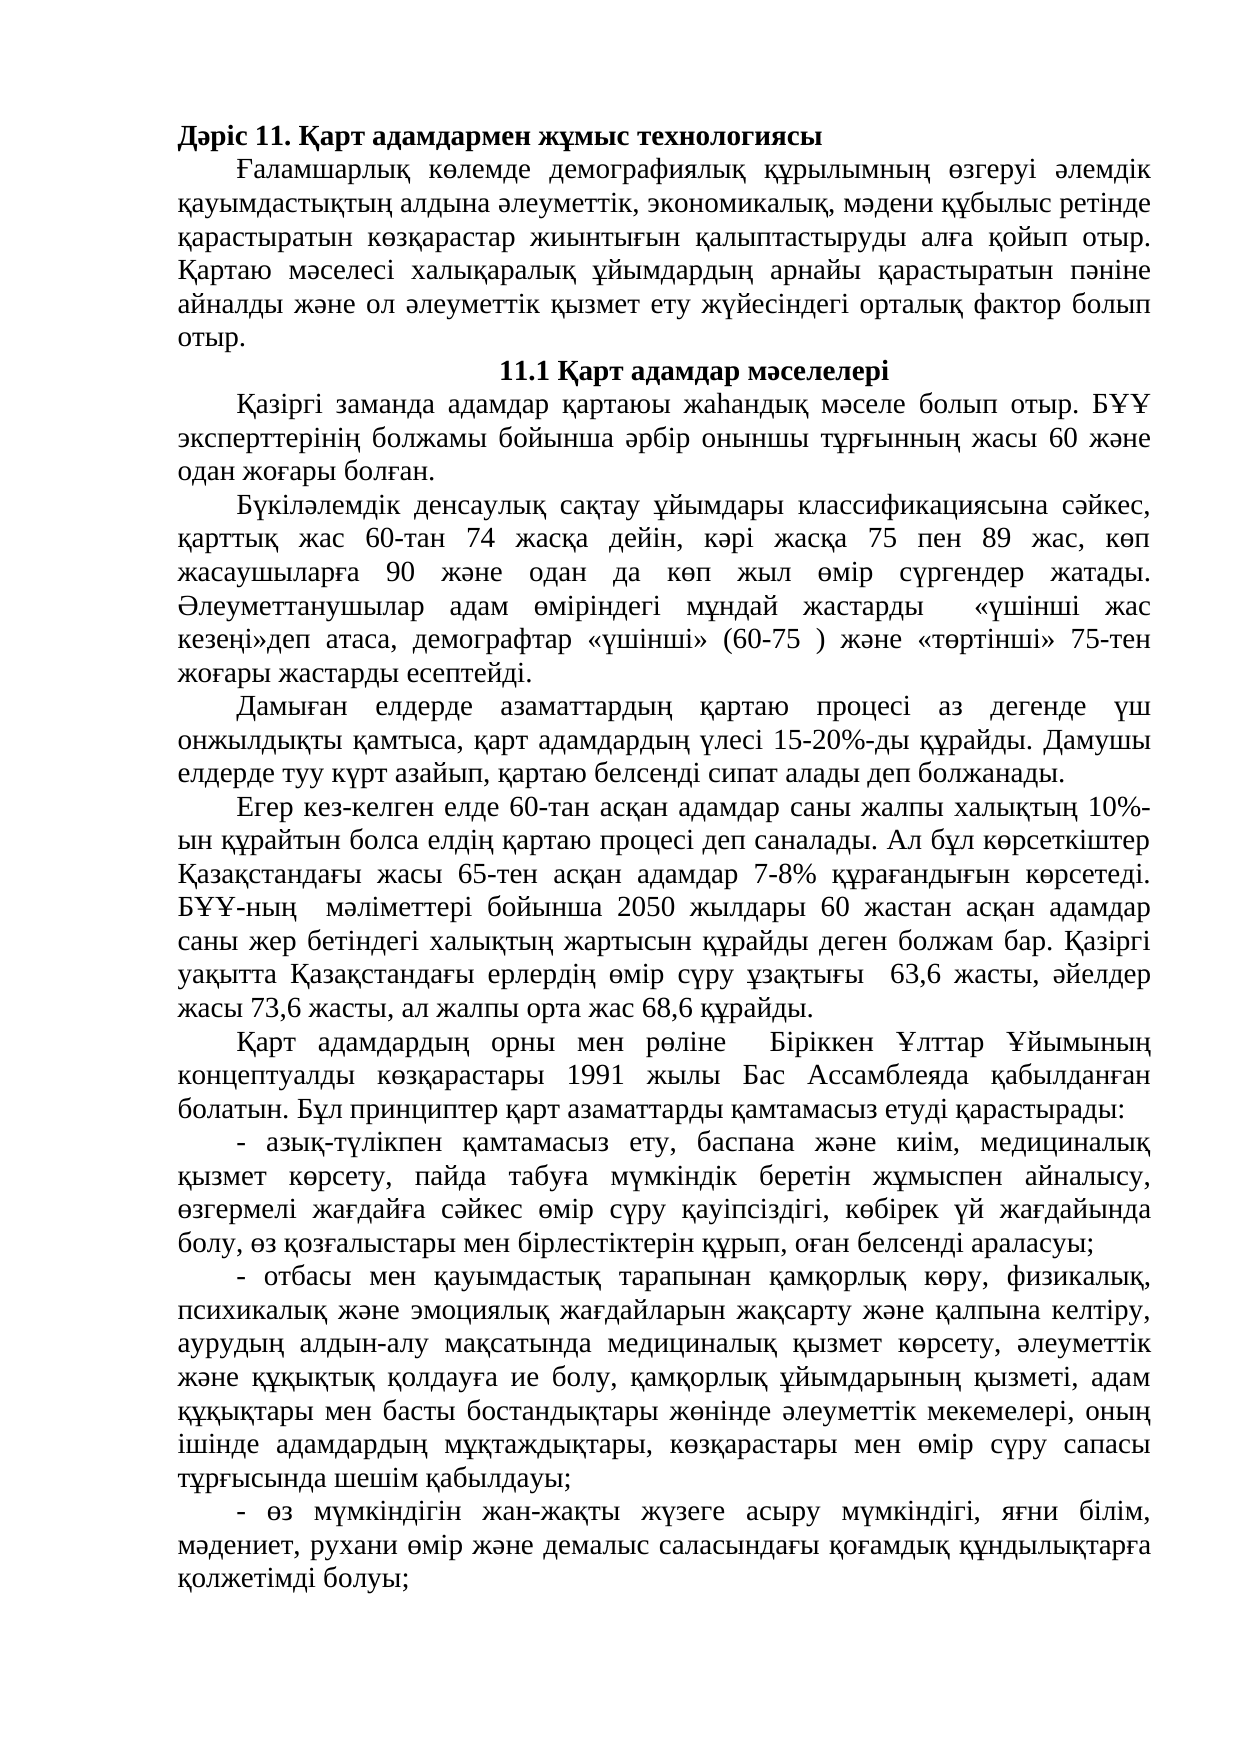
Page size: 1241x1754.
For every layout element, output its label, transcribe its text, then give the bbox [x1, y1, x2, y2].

text 11.1 Қарт адамдар мәселелері [177, 353, 1152, 386]
text Дәріс 11. Қарт адамдармен жұмыс технологиясы [177, 118, 1152, 152]
text - азық-түлікпен қамтамасыз ету, баспана және киім, медициналық қызмет көрсету, пайда табуға мүмкіндік беретін жұмыспен айналысу, өзгермелі жағдайға сәйкес өмір сүру қауіпсіздігі, көбірек үй жағдайында болу, өз қозғалыстары мен бірлестіктерін құрып, оған белсенді араласуы; [177, 1124, 1152, 1258]
text - отбасы мен қауымдастық тарапынан қамқорлық көру, физикалық, психикалық және эмоциялық жағдайларын жақсарту және қалпына келтіру, аурудың алдын-алу мақсатында медициналық қызмет көрсету, әлеуметтік және құқықтық қолдауға ие болу, қамқорлық ұйымдарының қызметі, адам құқықтары мен басты бостандықтары жөнінде әлеуметтік мекемелері, оның ішінде адамдардың мұқтаждықтары, көзқарастары мен өмір сүру сапасы тұрғысында шешім қабылдауы; [177, 1258, 1152, 1493]
text Бүкіләлемдік денсаулық сақтау ұйымдары классификациясына сәйкес, қарттық жас 60-тан 74 жасқа дейін, кәрі жасқа 75 пен 89 жас, көп жасаушыларға 90 және одан да көп жыл өмір сүргендер жатады. Әлеуметтанушылар адам өміріндегі мұндай жастарды «үшінші жас кезеңі»деп атаса, демографтар «үшінші» (60-75 ) және «төртінші» 75-тен жоғары жастарды есептейді. [177, 487, 1152, 688]
text Дамыған елдерде азаматтардың қартаю процесі аз дегенде үш онжылдықты қамтыса, қарт адамдардың үлесі 15-20%-ды құрайды. Дамушы елдерде туу күрт азайып, қартаю белсенді сипат алады деп болжанады. [177, 688, 1152, 789]
text Қазіргі заманда адамдар қартаюы жаһандық мәселе болып отыр. БҰҰ эксперттерінің болжамы бойынша әрбір оныншы тұрғынның жасы 60 және одан жоғары болған. [177, 386, 1152, 487]
text - өз мүмкіндігін жан-жақты жүзеге асыру мүмкіндігі, яғни білім, мәдениет, рухани өмір және демалыс саласындағы қоғамдық құндылықтарға қолжетімді болуы; [177, 1493, 1152, 1594]
text Ғаламшарлық көлемде демографиялық құрылымның өзгеруі әлемдік қауымдастықтың алдына әлеуметтік, экономикалық, мәдени құбылыс ретінде қарастыратын көзқарастар жиынтығын қалыптастыруды алға қойып отыр. Қартаю мәселесі халықаралық ұйымдардың арнайы қарастыратын пәніне айналды және ол әлеуметтік қызмет ету жүйесіндегі орталық фактор болып отыр. [177, 152, 1152, 353]
text Қарт адамдардың орны мен рөліне Біріккен Ұлттар Ұйымының концептуалды көзқарастары 1991 жылы Бас Ассамблеяда қабылданған болатын. Бұл принциптер қарт азаматтарды қамтамасыз етуді қарастырады: [177, 1024, 1152, 1124]
text Егер кез-келген елде 60-тан асқан адамдар саны жалпы халықтың 10%-ын құрайтын болса елдің қартаю процесі деп саналады. Ал бұл көрсеткіштер Қазақстандағы жасы 65-тен асқан адамдар 7-8% құрағандығын көрсетеді. БҰҰ-ның мәліметтері бойынша 2050 жылдары 60 жастан асқан адамдар саны жер бетіндегі халықтың жартысын құрайды деген болжам бар. Қазіргі уақытта Қазақстандағы ерлердің өмір сүру ұзақтығы 63,6 жасты, әйелдер жасы 73,6 жасты, ал жалпы орта жас 68,6 құрайды. [177, 789, 1152, 1024]
